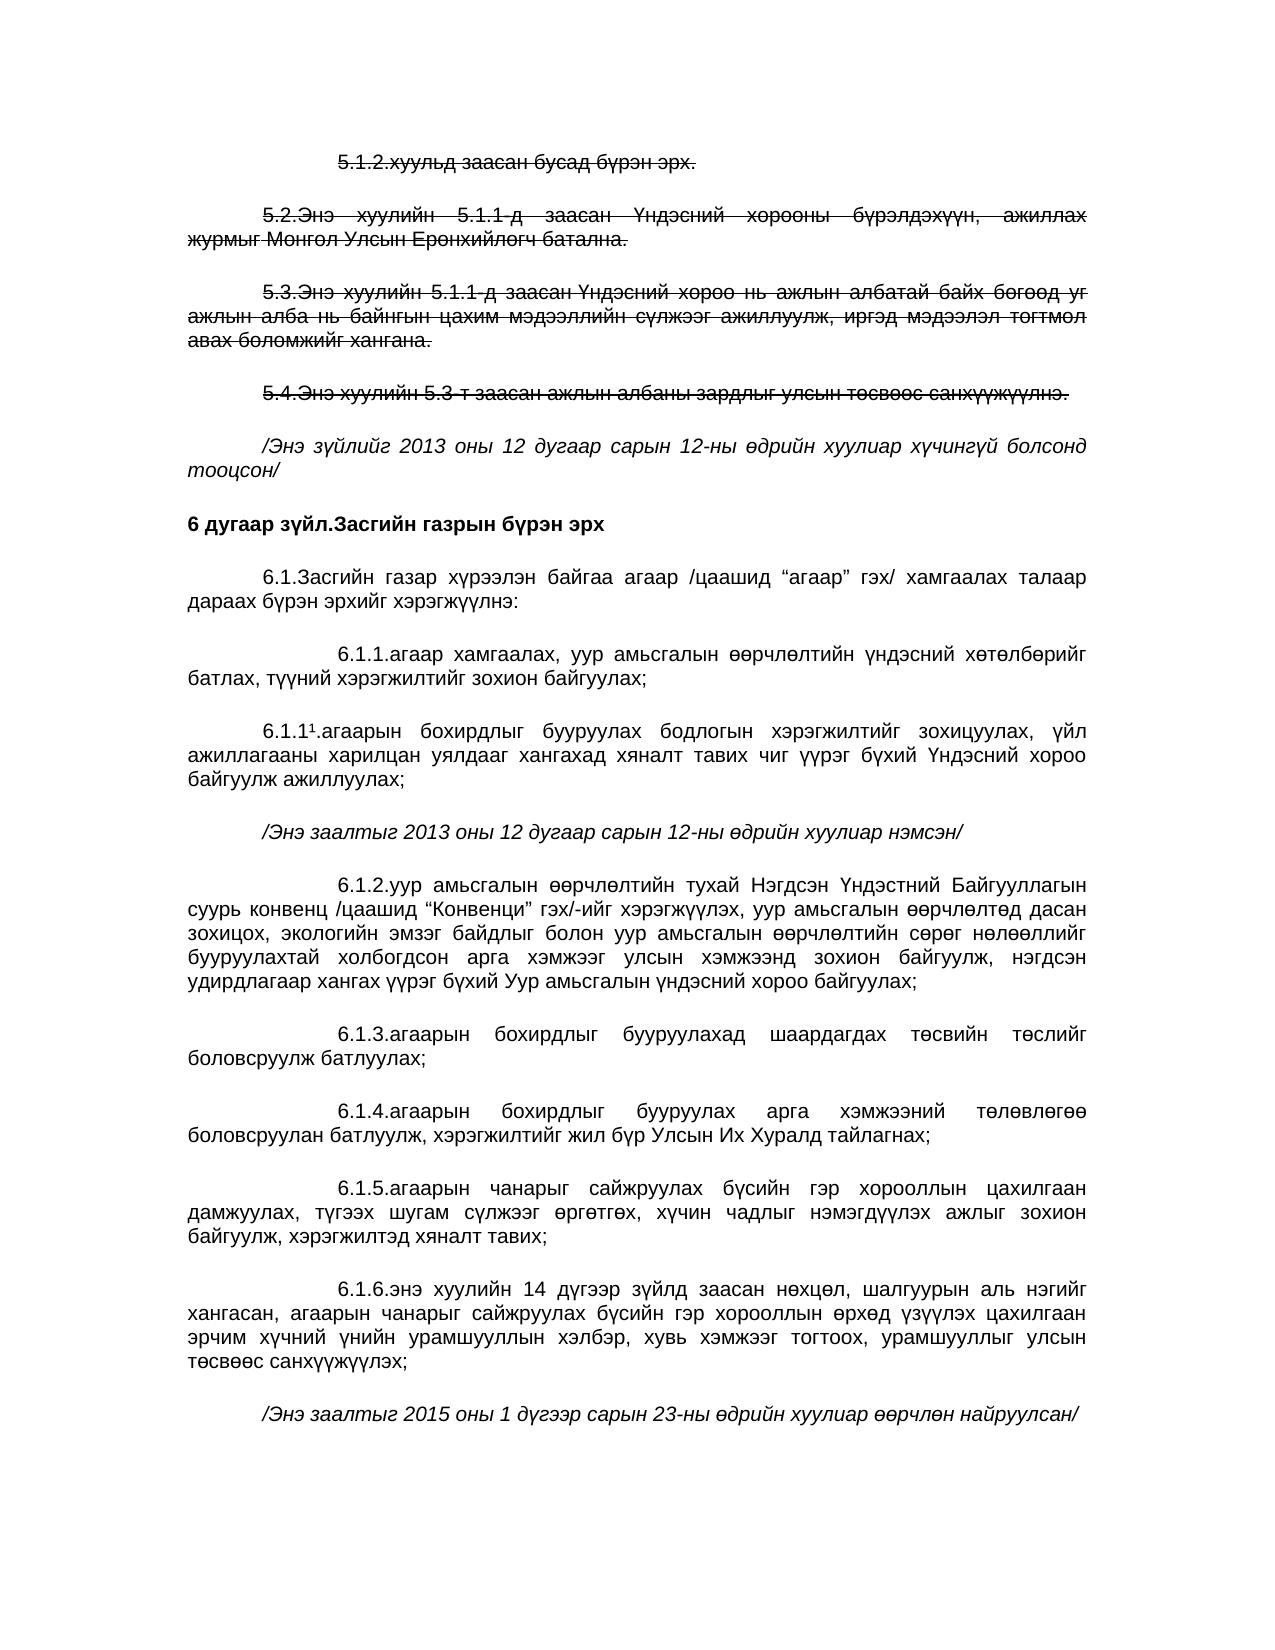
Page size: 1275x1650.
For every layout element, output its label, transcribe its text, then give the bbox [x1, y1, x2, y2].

text /Энэ зүйлийг 2013 оны 12 дугаар сарын 12-ны өдрийн хуулиар хүчингүй болсонд тооцсон/ [187, 434, 1087, 482]
text 6.1.4.агаарын бохирдлыг бууруулах арга хэмжээний төлөвлөгөө боловсруулан батлуулж, хэрэгжилтийг жил бүр Улсын Их Хуралд тайлагнах; [187, 1099, 1087, 1147]
text 5.3.Энэ хуулийн 5.1.1-д заасан Үндэсний хороо нь ажлын албатай байх бөгөөд уг ажлын алба нь байнгын цахим мэдээллийн сүлжээг ажиллуулж, иргэд мэдээлэл тогтмол авах боломжийг хангана. [187, 280, 1087, 317]
text 6.1.5.агаарын чанарыг сайжруулах бүсийн гэр хорооллын цахилгаан дамжуулах, түгээх шугам сүлжээг өргөтгөх, хүчин чадлыг нэмэгдүүлэх ажлыг зохион байгуулж, хэрэгжилтэд хяналт тавих; [187, 1176, 1087, 1248]
text 6.1.3.агаарын бохирдлыг бууруулахад шаардагдах төсвийн төслийг боловсруулж батлуулах; [187, 1022, 1087, 1070]
text /Энэ заалтыг 2013 оны 12 дугаар сарын 12-ны өдрийн хуулиар нэмсэн/ [187, 820, 1087, 844]
text 5.2.Энэ хуулийн 5.1.1-д заасан Үндэсний хорооны бүрэлдэхүүн, ажиллах журмыг Монгол Улсын Ерөнхийлөгч батална. [187, 203, 1087, 251]
text /Энэ заалтыг 2015 оны 1 дүгээр сарын 23-ны өдрийн хуулиар өөрчлөн найруулсан/ [187, 1402, 1087, 1426]
text 6.1.1¹.агаарын бохирдлыг бууруулах бодлогын хэрэгжилтийг зохицуулах, үйл ажиллагааны харилцан уялдааг хангахад хяналт тавих чиг үүрэг бүхий Үндэсний хороо байгуулж ажиллуулах; [187, 719, 1087, 791]
text 6.1.6.энэ хуулийн 14 дүгээр зүйлд заасан нөхцөл, шалгуурын аль нэгийг хангасан, агаарын чанарыг сайжруулах бүсийн гэр хорооллын өрхөд үзүүлэх цахилгаан эрчим хүчний үнийн урамшууллын хэлбэр, хувь хэмжээг тогтоох, урамшууллыг улсын төсвөөс санхүүжүүлэх; [187, 1277, 1087, 1373]
text 6.1.2.уур амьсгалын өөрчлөлтийн тухай Нэгдсэн Үндэстний Байгууллагын суурь конвенц /цаашид “Конвенци” гэх/-ийг хэрэгжүүлэх, уур амьсгалын өөрчлөлтөд дасан зохицох, экологийн эмзэг байдлыг болон уур амьсгалын өөрчлөлтийн сөрөг нөлөөллийг бууруулахтай холбогдсон арга хэмжээг улсын хэмжээнд зохион байгуулж, нэгдсэн удирдлагаар хангах үүрэг бүхий Уур амьсгалын үндэсний хороо байгуулах; [187, 873, 1087, 993]
text 5.1.2.хуульд заасан бусад бүрэн эрх. [187, 150, 1087, 174]
text 6 дугаар зүйл.Засгийн газрын бүрэн эрх [187, 511, 1087, 535]
text 5.4.Энэ хуулийн 5.3-т заасан ажлын албаны зардлыг улсын төсвөөс санхүүжүүлнэ. [187, 381, 1087, 405]
text 6.1.1.агаар хамгаалах, уур амьсгалын өөрчлөлтийн үндэсний хөтөлбөрийг батлах, түүний хэрэгжилтийг зохион байгуулах; [187, 642, 1087, 689]
text 6.1.Засгийн газар хүрээлэн байгаа агаар /цаашид “агаар” гэх/ хамгаалах талаар дараах бүрэн эрхийг хэрэгжүүлнэ: [187, 564, 1087, 612]
text 5.3.Энэ хуулийн 5.1.1-д заасан Үндэсний хороо нь ажлын албатай байх бөгөөд уг ажлын алба нь байнгын цахим мэдээллийн сүлжээг ажиллуулж, иргэд мэдээлэл тогтмол авах боломжийг хангана. [187, 318, 1087, 352]
